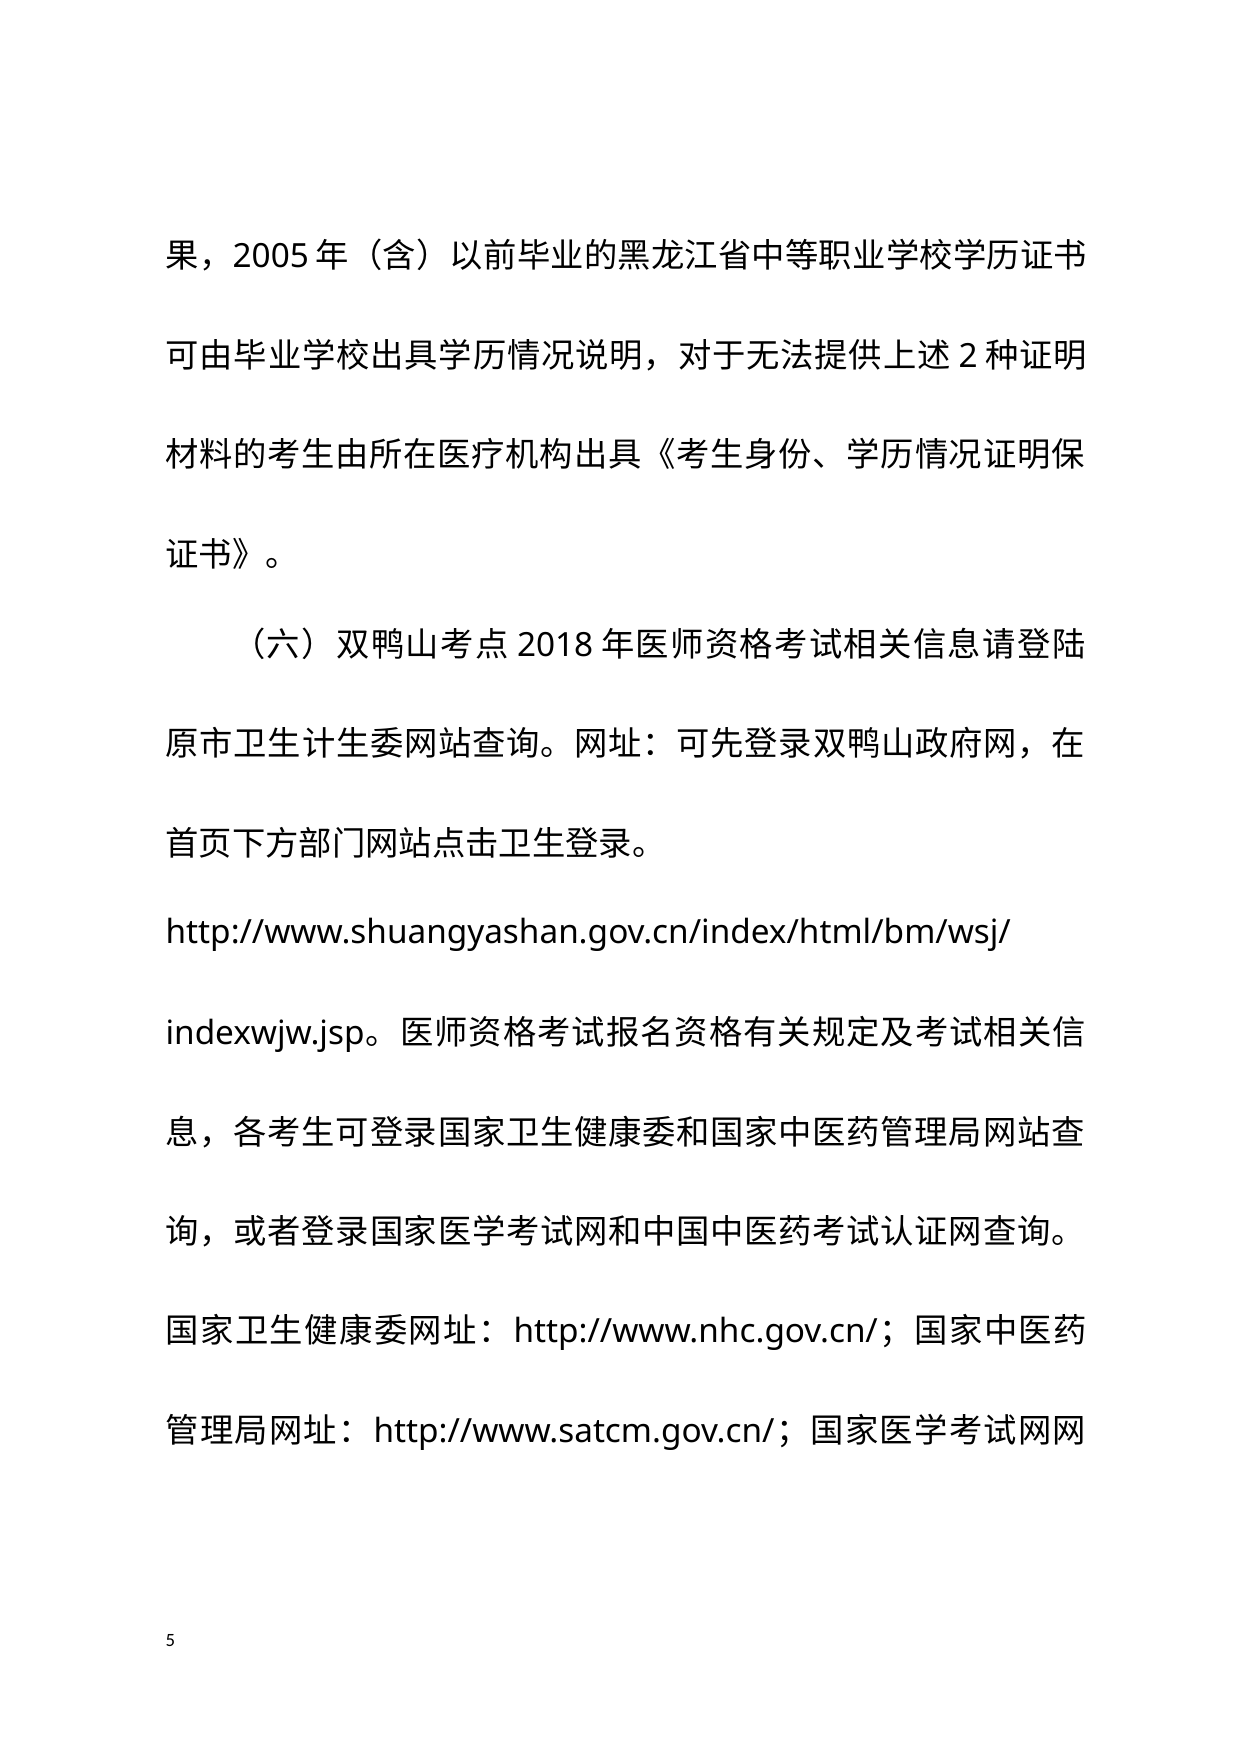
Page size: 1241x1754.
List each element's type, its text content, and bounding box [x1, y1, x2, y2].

text （六）双鸭山考点2018年医师资格考试相关信息请登陆原市卫生计生委网站查询。网址：可先登录双鸭山政府网，在首页下方部门网站点击卫生登录。 [165, 609, 1087, 874]
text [165, 220, 1087, 585]
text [165, 898, 1087, 1461]
